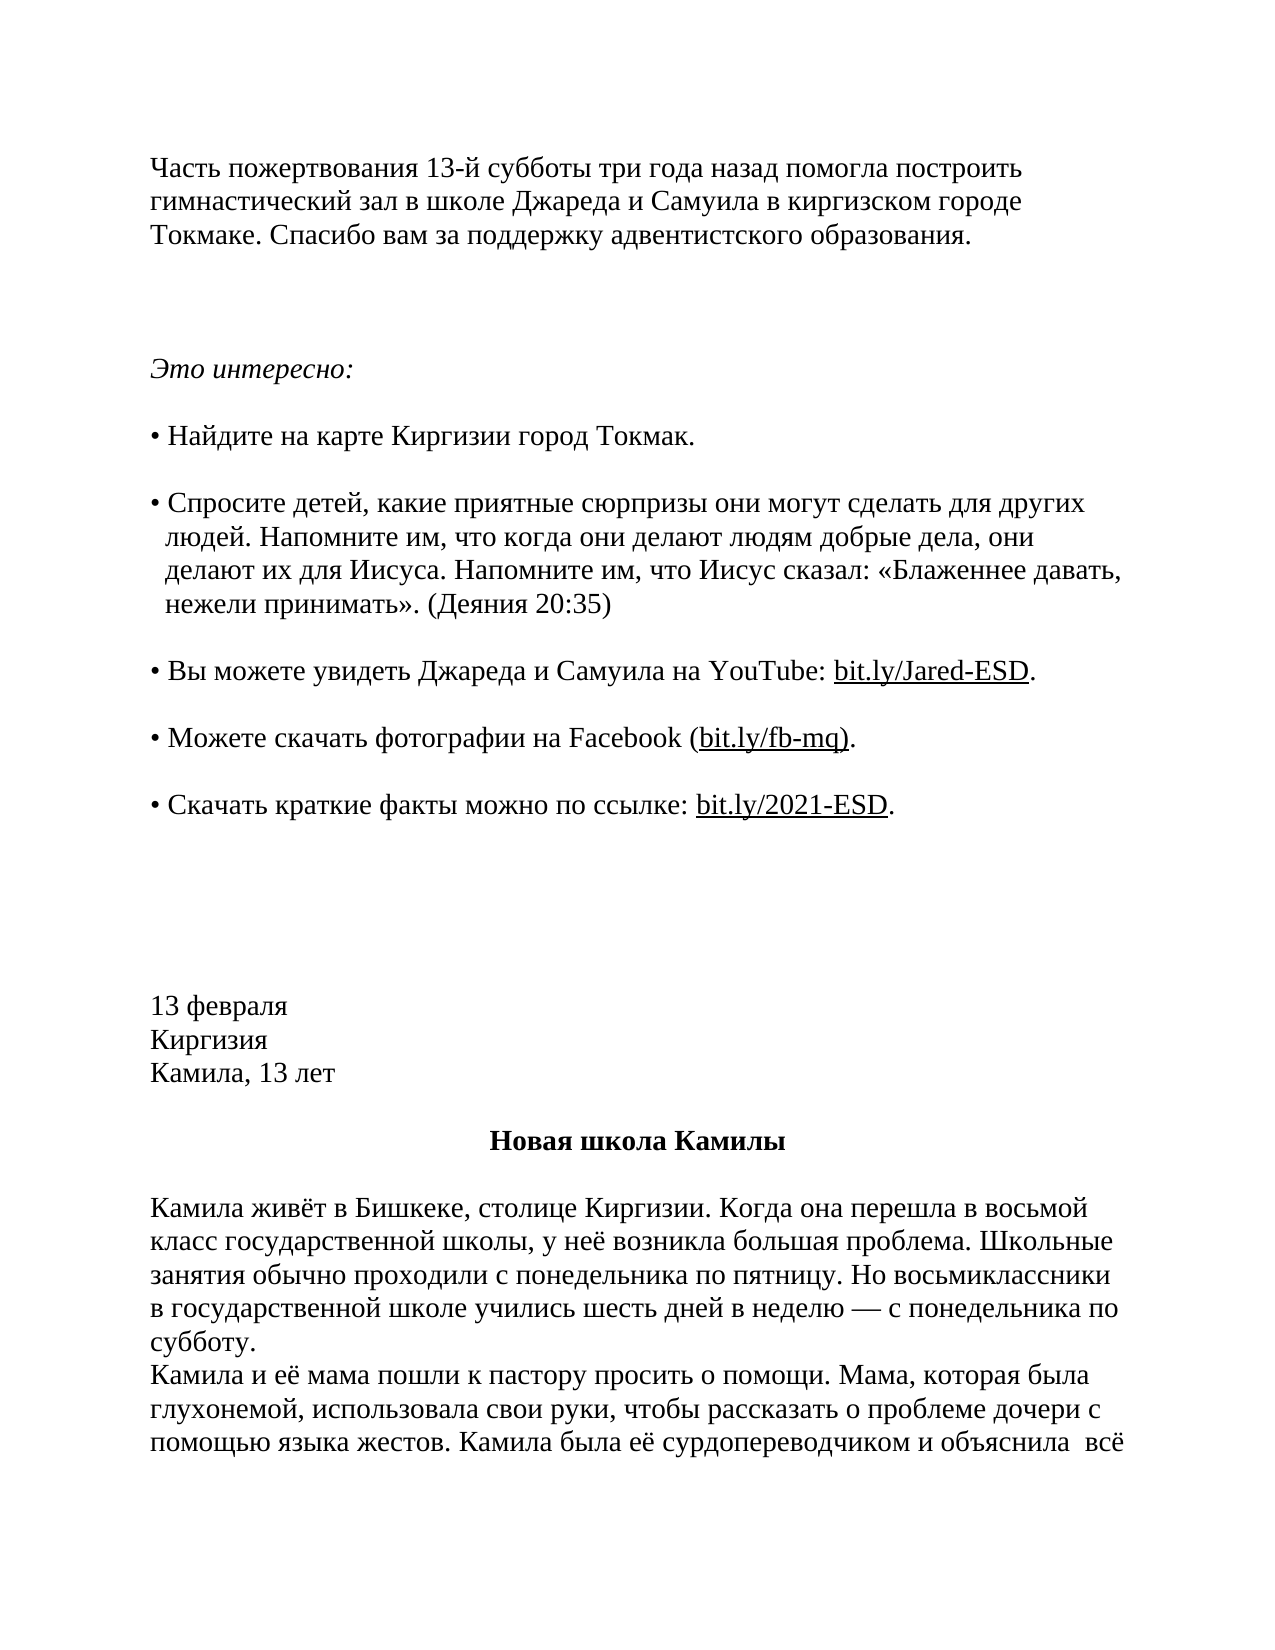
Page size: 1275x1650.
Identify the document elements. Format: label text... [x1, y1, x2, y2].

text Это интересно: [150, 351, 1125, 385]
text Часть пожертвования 13-й субботы три года назад помогла построить гимнастический зал в школе Джареда и Самуила в киргизском городе Токмаке. Спасибо вам за поддержку адвентистского образования. [150, 150, 1125, 251]
text • Спросите детей, какие приятные сюрпризы они могут сделать для других людей. Напомните им, что когда они делают людям добрые дела, они делают их для Иисуса. Напомните им, что Иисус сказал: «Блаженнее давать, нежели принимать». (Деяния 20:35) [150, 485, 1125, 619]
text • Вы можете увидеть Джареда и Самуила на YouTube: bit.ly/Jared-ESD. [150, 653, 1125, 687]
text Киргизия [150, 1022, 1125, 1056]
text • Найдите на карте Киргизии город Токмак. [150, 418, 1125, 452]
text Камила живёт в Бишкеке, столице Киргизии. Когда она перешла в восьмой класс государственной школы, у неё возникла большая проблема. Школьные занятия обычно проходили с понедельника по пятницу. Но восьмиклассники в государственной школе учились шесть дней в неделю — с понедельника по субботу. [150, 1190, 1125, 1357]
text Новая школа Камилы [150, 1123, 1125, 1156]
text Камила, 13 лет [150, 1056, 1125, 1089]
text • Можете скачать фотографии на Facebook (bit.ly/fb-mq). [150, 720, 1125, 754]
text • Скачать краткие факты можно по ссылке: bit.ly/2021-ESD. [150, 787, 1125, 821]
text 13 февраля [150, 988, 1125, 1022]
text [150, 1357, 1125, 1458]
